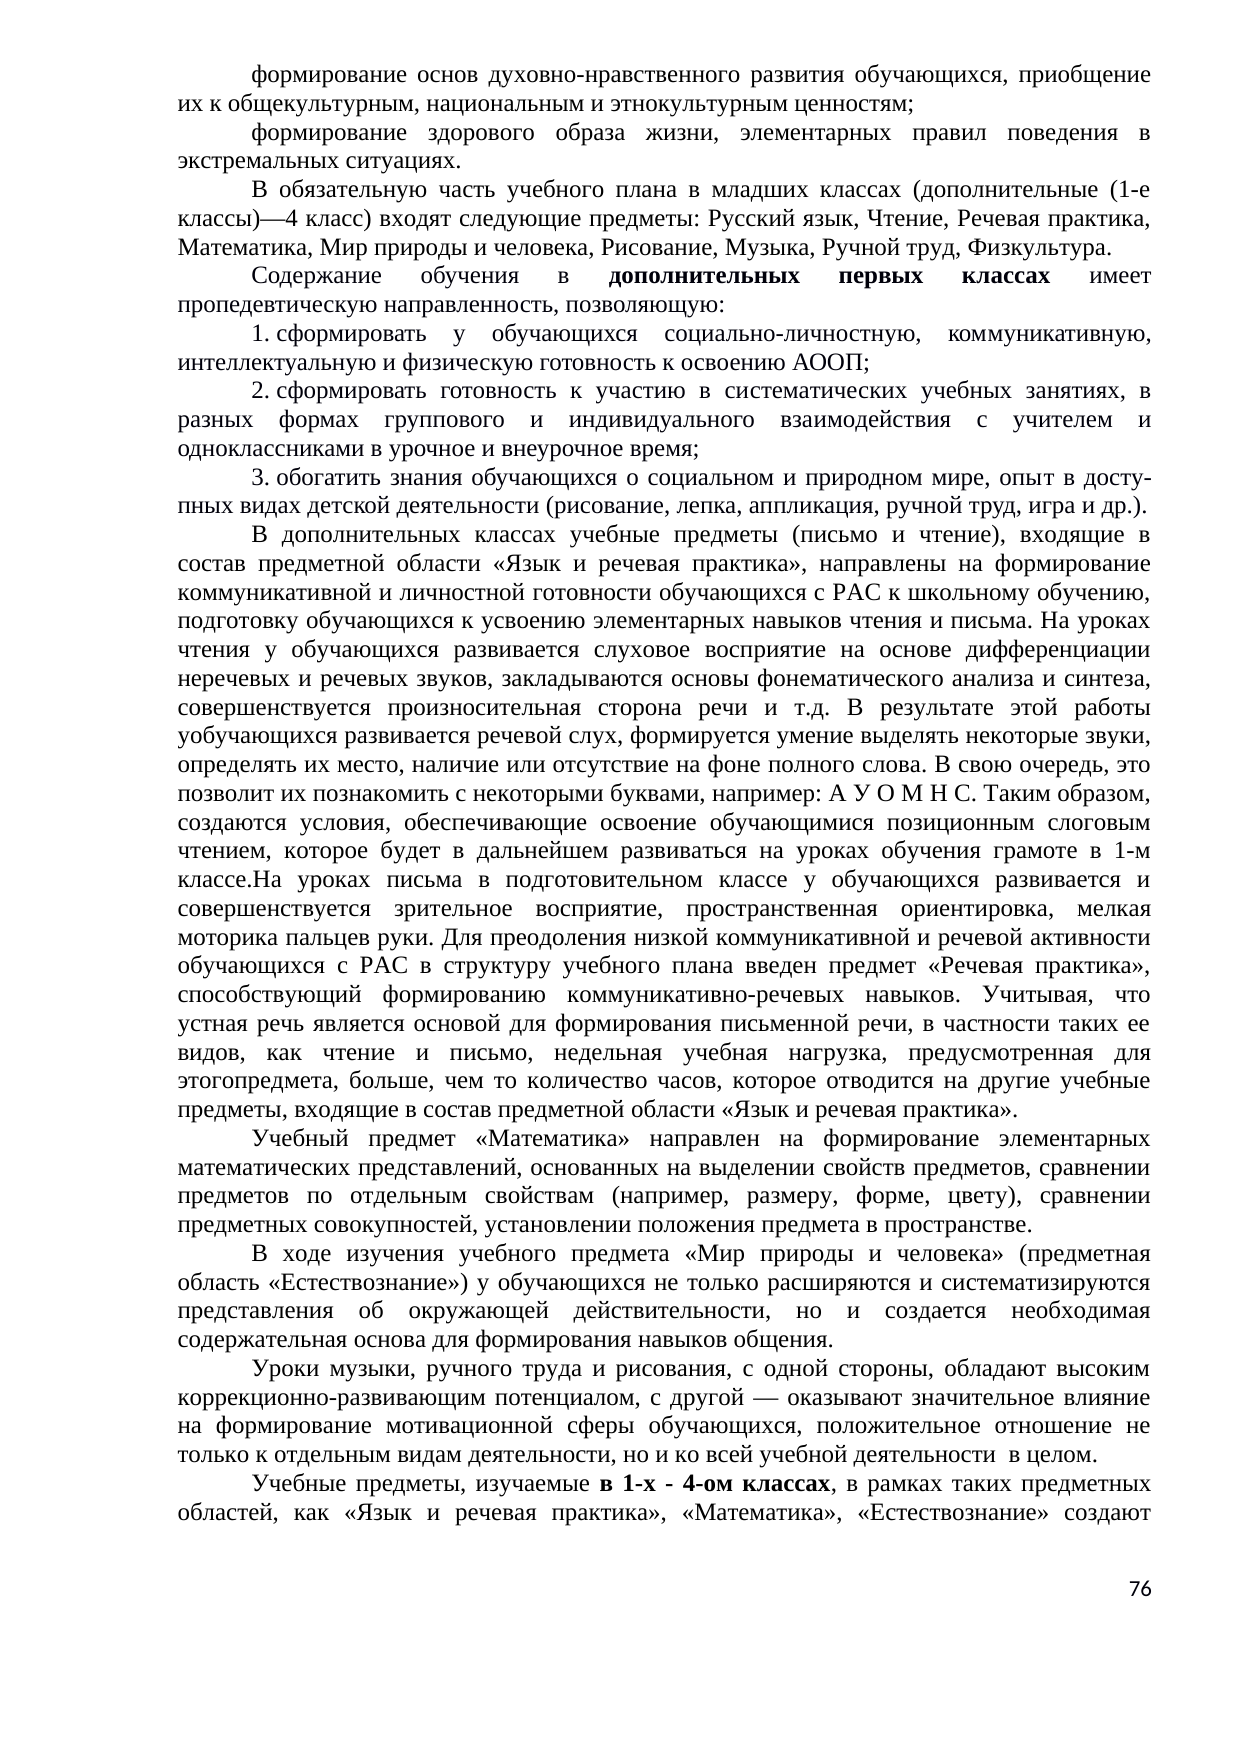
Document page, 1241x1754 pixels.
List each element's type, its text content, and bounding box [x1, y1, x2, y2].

text Уроки музыки, ручного труда и рисования, с одной стороны, обладают высоким коррекционно-развивающим потенциалом, с другой ― оказывают значительное влияние на формирование мотивационной сферы обучающихся, положительное отношение не только к отдельным видам деятельности, но и ко всей учебной деятельности в целом. [177, 1353, 1152, 1468]
text формирование здорового образа жизни, элементарных правил поведения в экстремальных ситуациях. [177, 117, 1152, 174]
text формирование основ духовно-нравственного развития обучающихся, приобщение их к общекультурным, национальным и этнокультурным ценностям; [177, 59, 1152, 117]
text В ходе изучения учебного предмета «Мир природы и человека» (предметная область «Естествознание») у обучающихся не только расширяются и систематизируются представления об окружающей действительности, но и создается необходимая содержательная основа для формирования навыков общения. [177, 1238, 1152, 1353]
text В дополнительных классах учебные предметы (письмо и чтение), входящие в состав предметной области «Язык и речевая практика», направлены на формирование коммуникативной и личностной готовности обучающихся с РАС к школьному обучению, подготовку обучающихся к усвоению элементарных навыков чтения и письма. На уроках чтения у обучающихся развивается слуховое восприятие на основе дифференциации неречевых и речевых звуков, закладываются основы фонематического анализа и синтеза, совершенствуется произносительная сторона речи и т.д. В результате этой работы уобучающихся развивается речевой слух, формируется умение выделять некоторые звуки, определять их место, наличие или отсутствие на фоне полного слова. В свою очередь, это позволит их познакомить с некоторыми буквами, например: А У О М Н С. Таким образом, создаются условия, обеспечивающие освоение обучающимися позиционным слоговым чтением, которое будет в дальнейшем развиваться на уроках обучения грамоте в 1-м классе.На уроках письма в подготовительном классе у обучающихся развивается и совершенствуется зрительное восприятие, пространственная ориентировка, мелкая моторика пальцев руки. Для преодоления низкой коммуникативной и речевой активности обучающихся с РАС в структуру учебного плана введен предмет «Речевая практика», способствующий формированию коммуникативно-речевых навыков. Учитывая, что устная речь является основой для формирования письменной речи, в частности таких ее видов, как чтение и письмо, недельная учебная нагрузка, предусмотренная для этогопредмета, больше, чем то количество часов, которое отводится на другие учебные предметы, входящие в состав предметной области «Язык и речевая практика». [177, 519, 1152, 1123]
text Содержание обучения в дополнительных первых классах имеет пропедевтическую направленность, позволяющую: [177, 260, 1152, 318]
text 3. обогатить знания обучающихся о социальном и природном мире, опыт в доступных видах детской деятельности (рисование, лепка, аппликация, ручной труд, игра и др.). [177, 462, 1152, 519]
text 2. сформировать готовность к участию в систематических учебных занятиях, в разных формах группового и индивидуального взаимодействия с учителем и одноклассниками в урочное и внеурочное время; [177, 375, 1152, 462]
text Учебный предмет «Математика» направлен на формирование элементарных математических представлений, основанных на выделении свойств предметов, сравнении предметов по отдельным свойствам (например, размеру, форме, цвету), сравнении предметных совокупностей, установлении положения предмета в пространстве. [177, 1123, 1152, 1238]
text В обязательную часть учебного плана в младших классах (дополнительные (1-е классы)―4 класс) входят следующие предметы: Русский язык, Чтение, Речевая практика, Математика, Мир природы и человека, Рисование, Музыка, Ручной труд, Физкультура. [177, 174, 1152, 260]
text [177, 1468, 1152, 1525]
text 1. сформировать у обучающихся социально-личностную, коммуникативную, интеллектуальную и физическую готовность к освоению АООП; [177, 318, 1152, 375]
